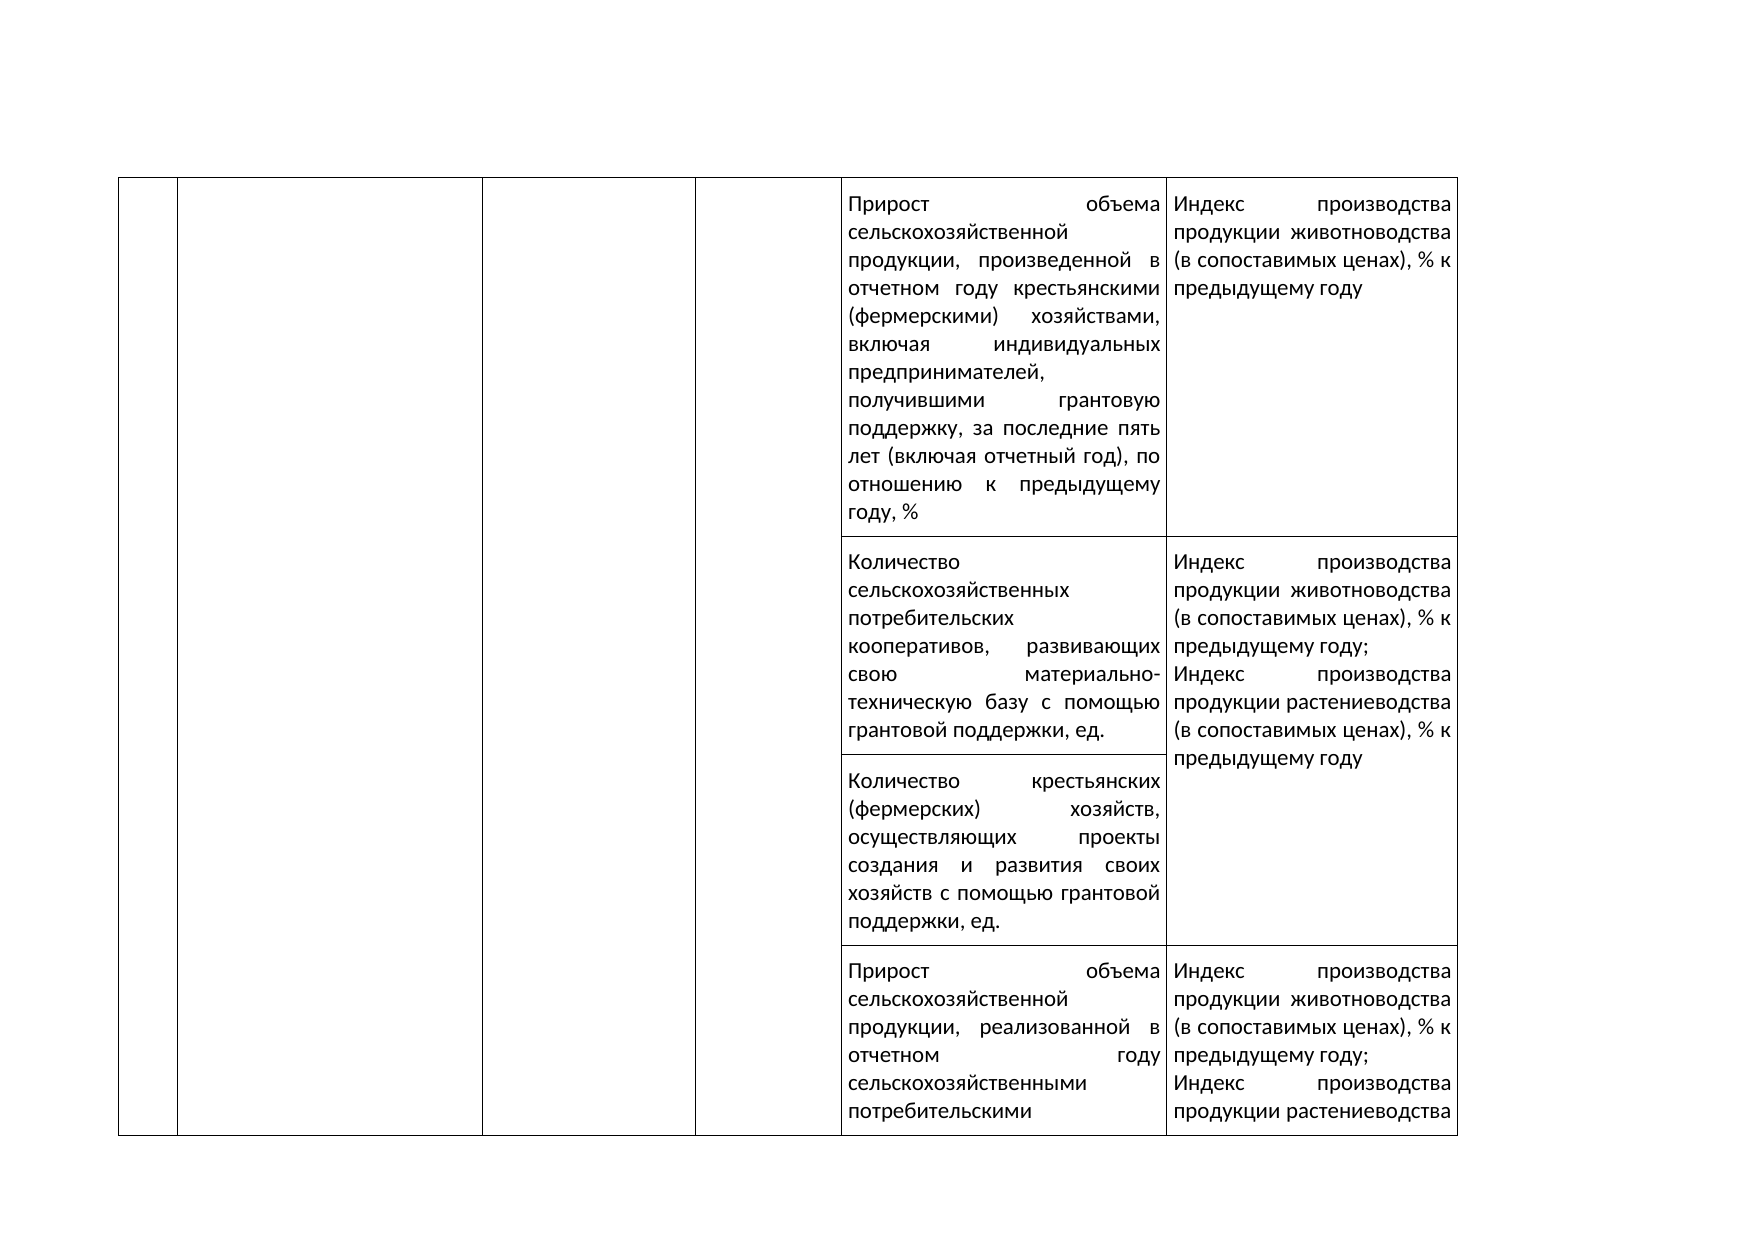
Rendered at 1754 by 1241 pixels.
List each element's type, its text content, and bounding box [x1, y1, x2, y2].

table_cell Количество крестьянских (фермерских) хозяйств, осуществляющих проекты создания и развития своих хозяйств с помощью грантовой поддержки, ед. [842, 755, 1166, 944]
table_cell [1167, 946, 1457, 1135]
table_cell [1167, 178, 1457, 536]
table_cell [842, 946, 1166, 1135]
table_cell Прирост объема сельскохозяйственной продукции, произведенной в отчетном году крестьянскими (фермерскими) хозяйствами, включая индивидуальных предпринимателей, получившими грантовую поддержку, за последние пять лет (включая отчетный год), по отношению к предыдущему году, % [842, 178, 1166, 536]
table_cell Количество сельскохозяйственных потребительских кооперативов, развивающих свою материально-техническую базу с помощью грантовой поддержки, ед. [842, 537, 1166, 754]
